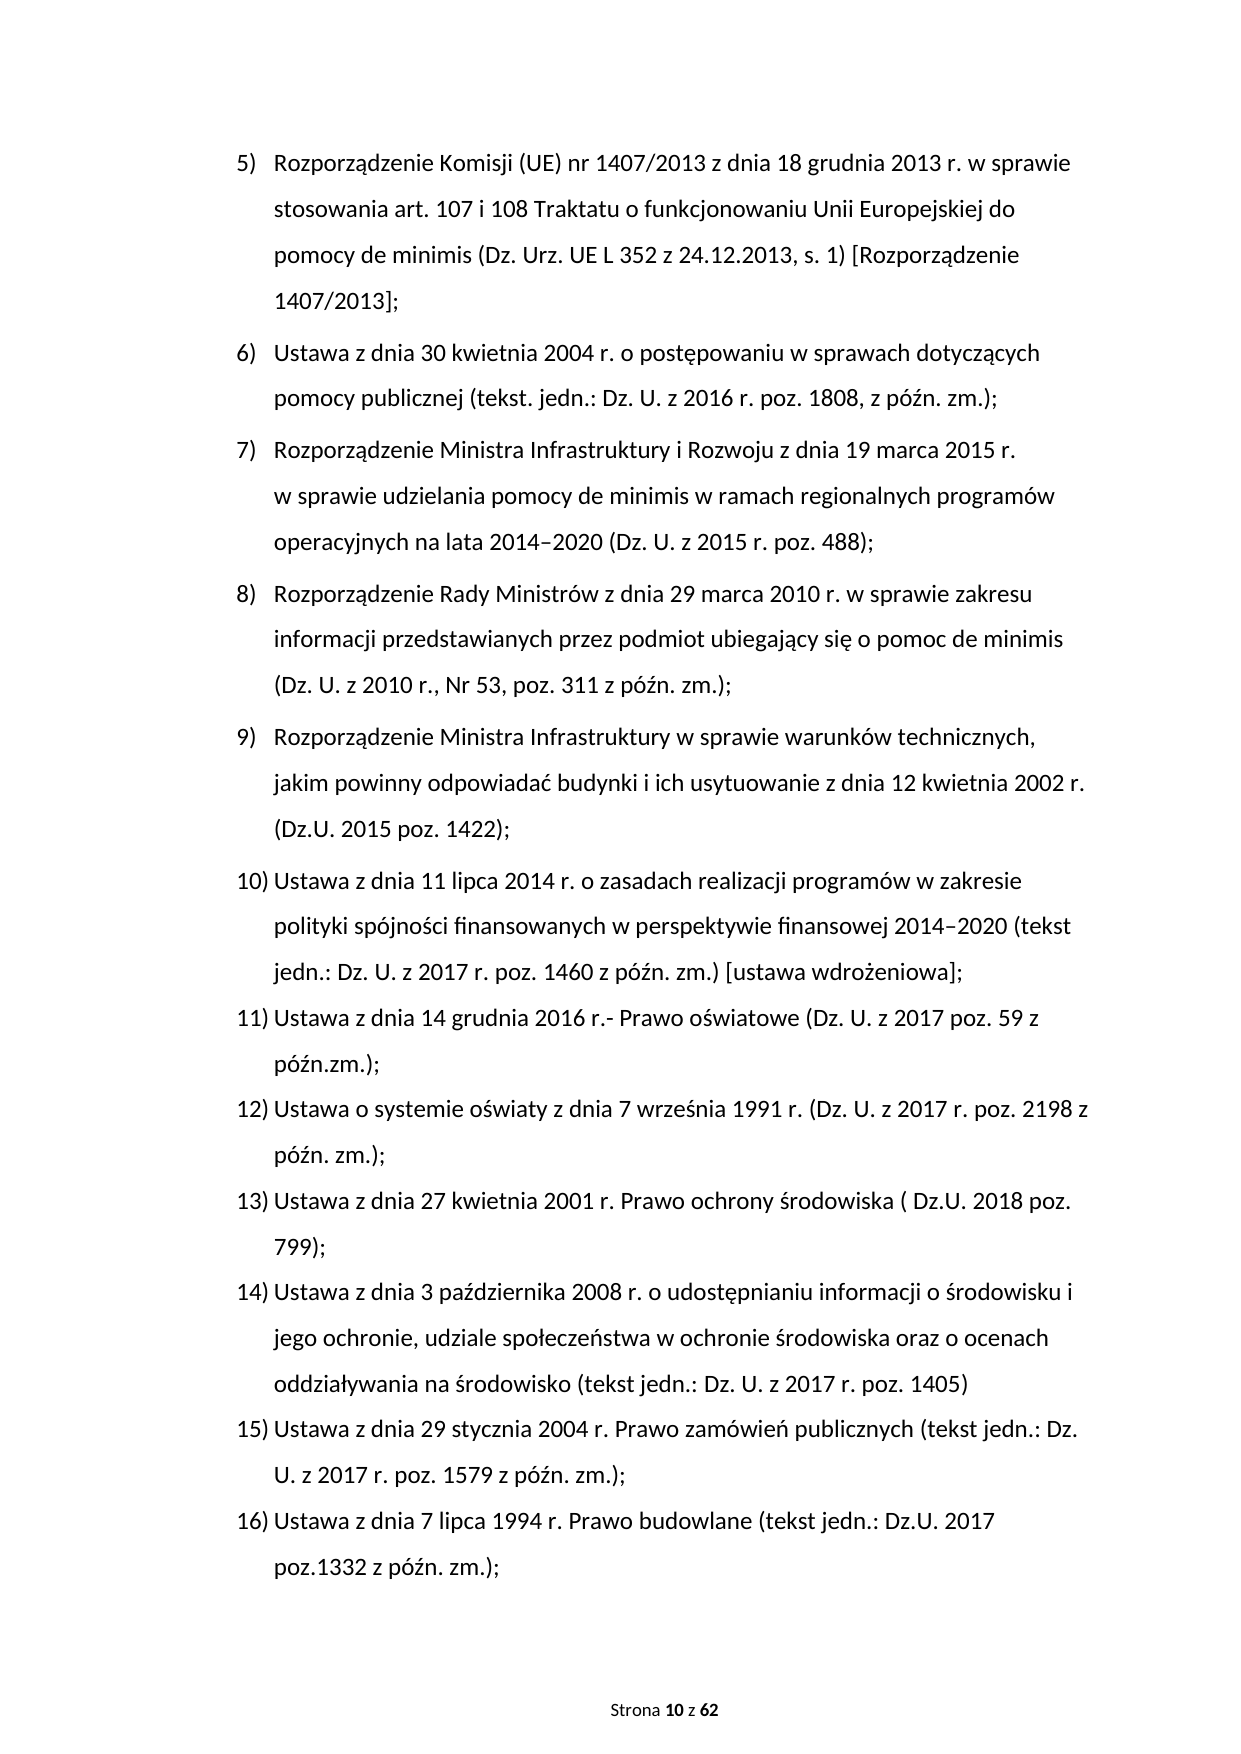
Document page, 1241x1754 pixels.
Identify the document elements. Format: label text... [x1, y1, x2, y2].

list Ustawa z dnia 3 października 2008 r. o udostępnianiu informacji o środowisku i jego ochronie, udziale społeczeństwa w ochronie środowiska oraz o ocenach oddziaływania na środowisko (tekst jedn.: Dz. U. z 2017 r. poz. 1405) [236, 1276, 1093, 1398]
list Ustawa z dnia 11 lipca 2014 r. o zasadach realizacji programów w zakresie polityki spójności finansowanych w perspektywie finansowej 2014–2020 (tekst jedn.: Dz. U. z 2017 r. poz. 1460 z późn. zm.) [ustawa wdrożeniowa]; [236, 865, 1093, 987]
list Ustawa z dnia 14 grudnia 2016 r.- Prawo oświatowe (Dz. U. z 2017 poz. 59 z późn.zm.); [236, 1002, 1093, 1078]
list Rozporządzenie Rady Ministrów z dnia 29 marca 2010 r. w sprawie zakresu informacji przedstawianych przez podmiot ubiegający się o pomoc de minimis (Dz. U. z 2010 r., Nr 53, poz. 311 z późn. zm.); [236, 578, 1093, 700]
list Rozporządzenie Ministra Infrastruktury i Rozwoju z dnia 19 marca 2015 r. w sprawie udzielania pomocy de minimis w ramach regionalnych programów operacyjnych na lata 2014–2020 (Dz. U. z 2015 r. poz. 488); [236, 434, 1093, 556]
list Ustawa z dnia 27 kwietnia 2001 r. Prawo ochrony środowiska ( Dz.U. 2018 poz. 799); [236, 1185, 1093, 1261]
list Ustawa z dnia 30 kwietnia 2004 r. o postępowaniu w sprawach dotyczących pomocy publicznej (tekst. jedn.: Dz. U. z 2016 r. poz. 1808, z późn. zm.); [236, 337, 1093, 413]
list Ustawa z dnia 29 stycznia 2004 r. Prawo zamówień publicznych (tekst jedn.: Dz. U. z 2017 r. poz. 1579 z późn. zm.); [236, 1413, 1093, 1490]
list Ustawa o systemie oświaty z dnia 7 września 1991 r. (Dz. U. z 2017 r. poz. 2198 z [236, 1093, 1093, 1124]
text późn. zm.); [274, 1139, 1093, 1170]
list Rozporządzenie Komisji (UE) nr 1407/2013 z dnia 18 grudnia 2013 r. w sprawie stosowania art. 107 i 108 Traktatu o funkcjonowaniu Unii Europejskiej do pomocy de minimis (Dz. Urz. UE L 352 z 24.12.2013, s. 1) [Rozporządzenie 1407/2013]; [236, 148, 1093, 315]
list Ustawa z dnia 7 lipca 1994 r. Prawo budowlane (tekst jedn.: Dz.U. 2017 poz.1332 z późn. zm.); [236, 1505, 1093, 1581]
list Rozporządzenie Ministra Infrastruktury w sprawie warunków technicznych, jakim powinny odpowiadać budynki i ich usytuowanie z dnia 12 kwietnia 2002 r. (Dz.U. 2015 poz. 1422); [236, 721, 1093, 843]
